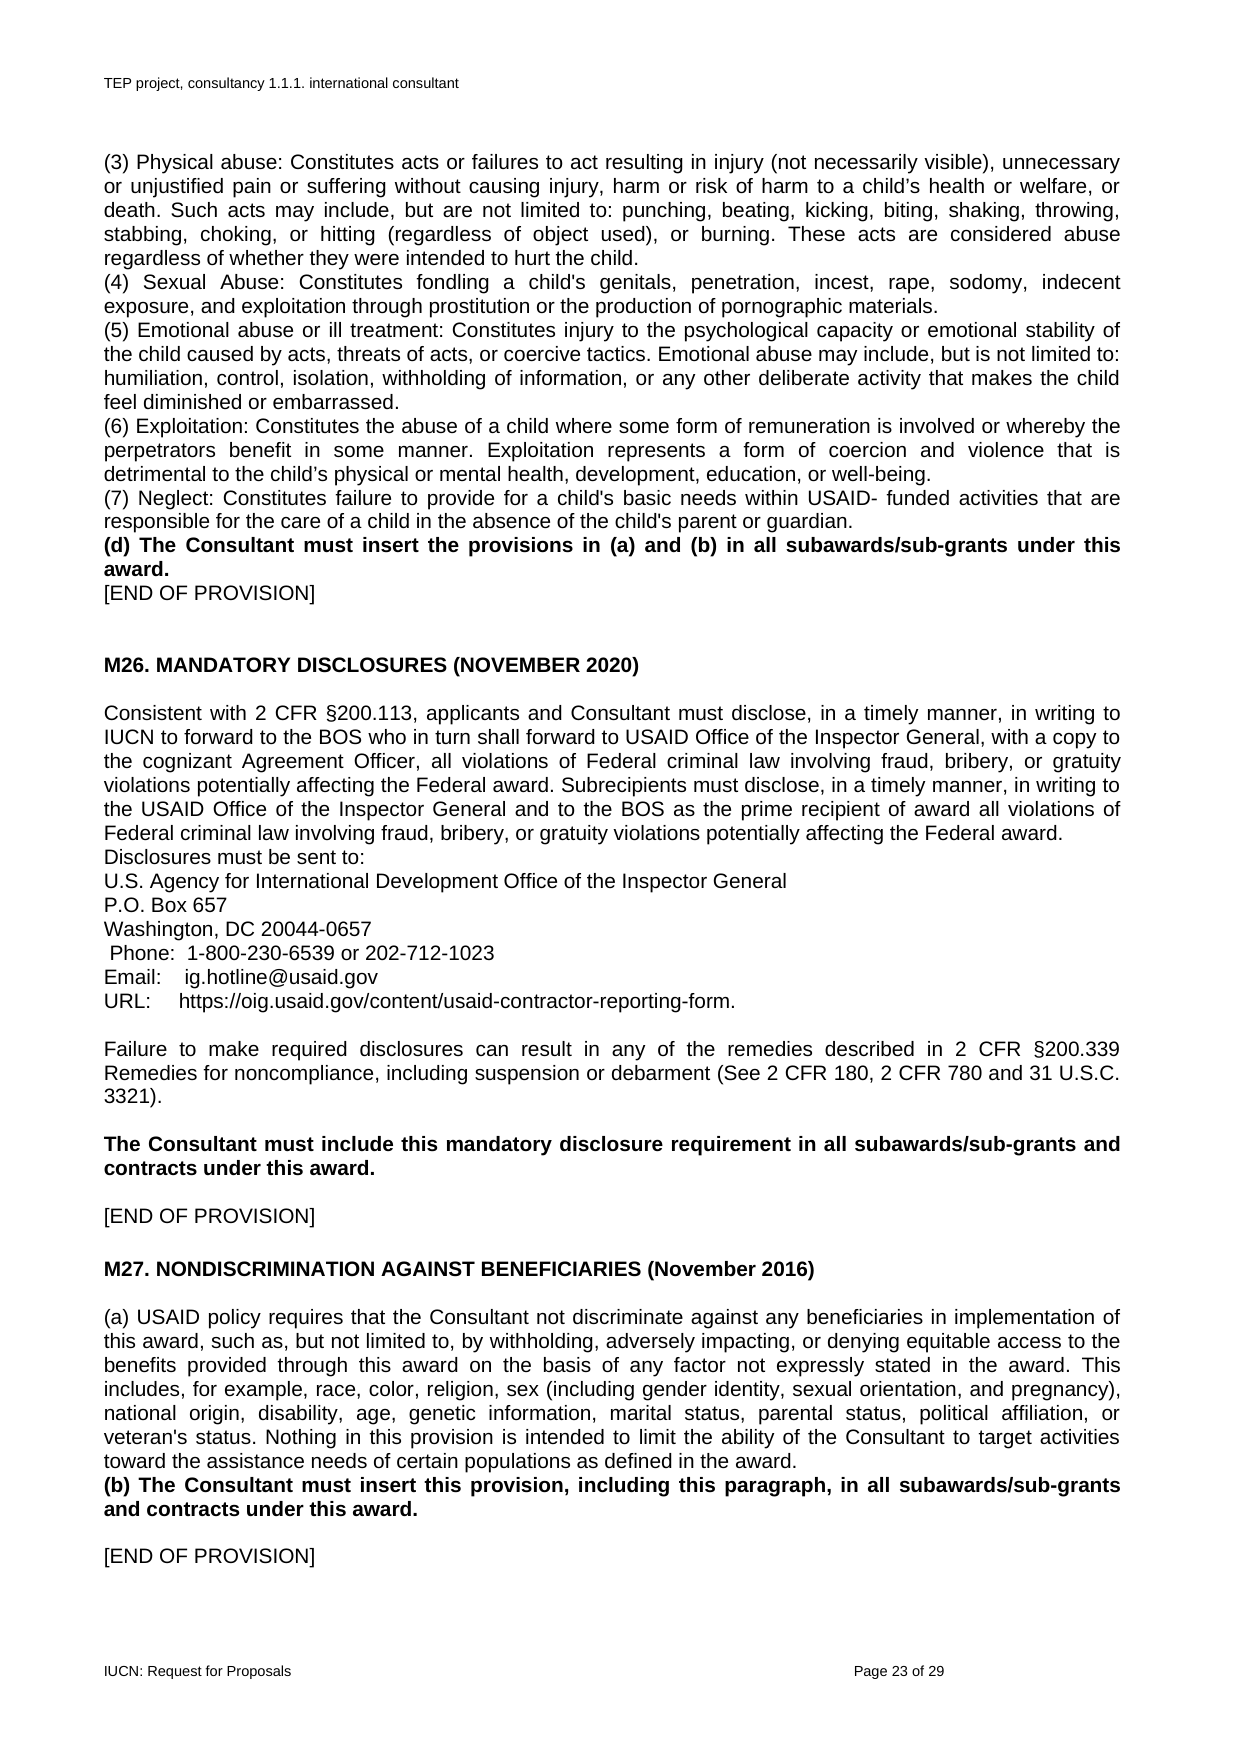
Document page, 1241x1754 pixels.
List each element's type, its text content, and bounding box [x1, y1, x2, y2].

text [END OF PROVISION] [103, 1544, 1122, 1568]
text (5) Emotional abuse or ill treatment: Constitutes injury to the psychological capacity or emotional stability of the child caused by acts, threats of acts, or coercive tactics. Emotional abuse may include, but is not limited to: humiliation, control, isolation, withholding of information, or any other deliberate activity that makes the child feel diminished or embarrassed. [103, 318, 1122, 413]
text [END OF PROVISION] [103, 581, 1122, 605]
text Consistent with 2 CFR §200.113, applicants and Consultant must disclose, in a timely manner, in writing to IUCN to forward to the BOS who in turn shall forward to USAID Office of the Inspector General, with a copy to the cognizant Agreement Officer, all violations of Federal criminal law involving fraud, bribery, or gratuity violations potentially affecting the Federal award. Subrecipients must disclose, in a timely manner, in writing to the USAID Office of the Inspector General and to the BOS as the prime recipient of award all violations of Federal criminal law involving fraud, bribery, or gratuity violations potentially affecting the Federal award. [103, 701, 1122, 845]
text (4) Sexual Abuse: Constitutes fondling a child's genitals, penetration, incest, rape, sodomy, indecent exposure, and exploitation through prostitution or the production of pornographic materials. [103, 270, 1122, 318]
text (d) The Consultant must insert the provisions in (a) and (b) in all subawards/sub-grants under this award. [103, 533, 1122, 581]
text Phone: 1-800-230-6539 or 202-712-1023 [103, 941, 1122, 964]
text U.S. Agency for International Development Office of the Inspector General [103, 869, 1122, 893]
text URL: https://oig.usaid.gov/content/usaid-contractor-reporting-form. [103, 988, 1122, 1012]
text Washington, DC 20044-0657 [103, 917, 1122, 941]
text (b) The Consultant must insert this provision, including this paragraph, in all subawards/sub-grants and contracts under this award. [103, 1472, 1122, 1520]
text (7) Neglect: Constitutes failure to provide for a child's basic needs within USAID- funded activities that are responsible for the care of a child in the absence of the child's parent or guardian. [103, 485, 1122, 533]
text M26. MANDATORY DISCLOSURES (NOVEMBER 2020) [103, 653, 1122, 677]
text M27. NONDISCRIMINATION AGAINST BENEFICIARIES (November 2016) [103, 1257, 1122, 1281]
text (6) Exploitation: Constitutes the abuse of a child where some form of remuneration is involved or whereby the perpetrators benefit in some manner. Exploitation represents a form of coercion and violence that is detrimental to the child’s physical or mental health, development, education, or well-being. [103, 413, 1122, 485]
text Email: ig.hotline@usaid.gov [103, 964, 1122, 988]
text Disclosures must be sent to: [103, 845, 1122, 869]
text Failure to make required disclosures can result in any of the remedies described in 2 CFR §200.339 Remedies for noncompliance, including suspension or debarment (See 2 CFR 180, 2 CFR 780 and 31 U.S.C. 3321). [103, 1036, 1122, 1108]
text P.O. Box 657 [103, 893, 1122, 917]
text The Consultant must include this mandatory disclosure requirement in all subawards/sub-grants and contracts under this award. [103, 1132, 1122, 1180]
text (a) USAID policy requires that the Consultant not discriminate against any beneficiaries in implementation of this award, such as, but not limited to, by withholding, adversely impacting, or denying equitable access to the benefits provided through this award on the basis of any factor not expressly stated in the award. This includes, for example, race, color, religion, sex (including gender identity, sexual orientation, and pregnancy), national origin, disability, age, genetic information, marital status, parental status, political affiliation, or veteran's status. Nothing in this provision is intended to limit the ability of the Consultant to target activities toward the assistance needs of certain populations as defined in the award. [103, 1305, 1122, 1472]
text (3) Physical abuse: Constitutes acts or failures to act resulting in injury (not necessarily visible), unnecessary or unjustified pain or suffering without causing injury, harm or risk of harm to a child’s health or welfare, or death. Such acts may include, but are not limited to: punching, beating, kicking, biting, shaking, throwing, stabbing, choking, or hitting (regardless of object used), or burning. These acts are considered abuse regardless of whether they were intended to hurt the child. [103, 150, 1122, 270]
text [END OF PROVISION] [103, 1204, 1122, 1228]
